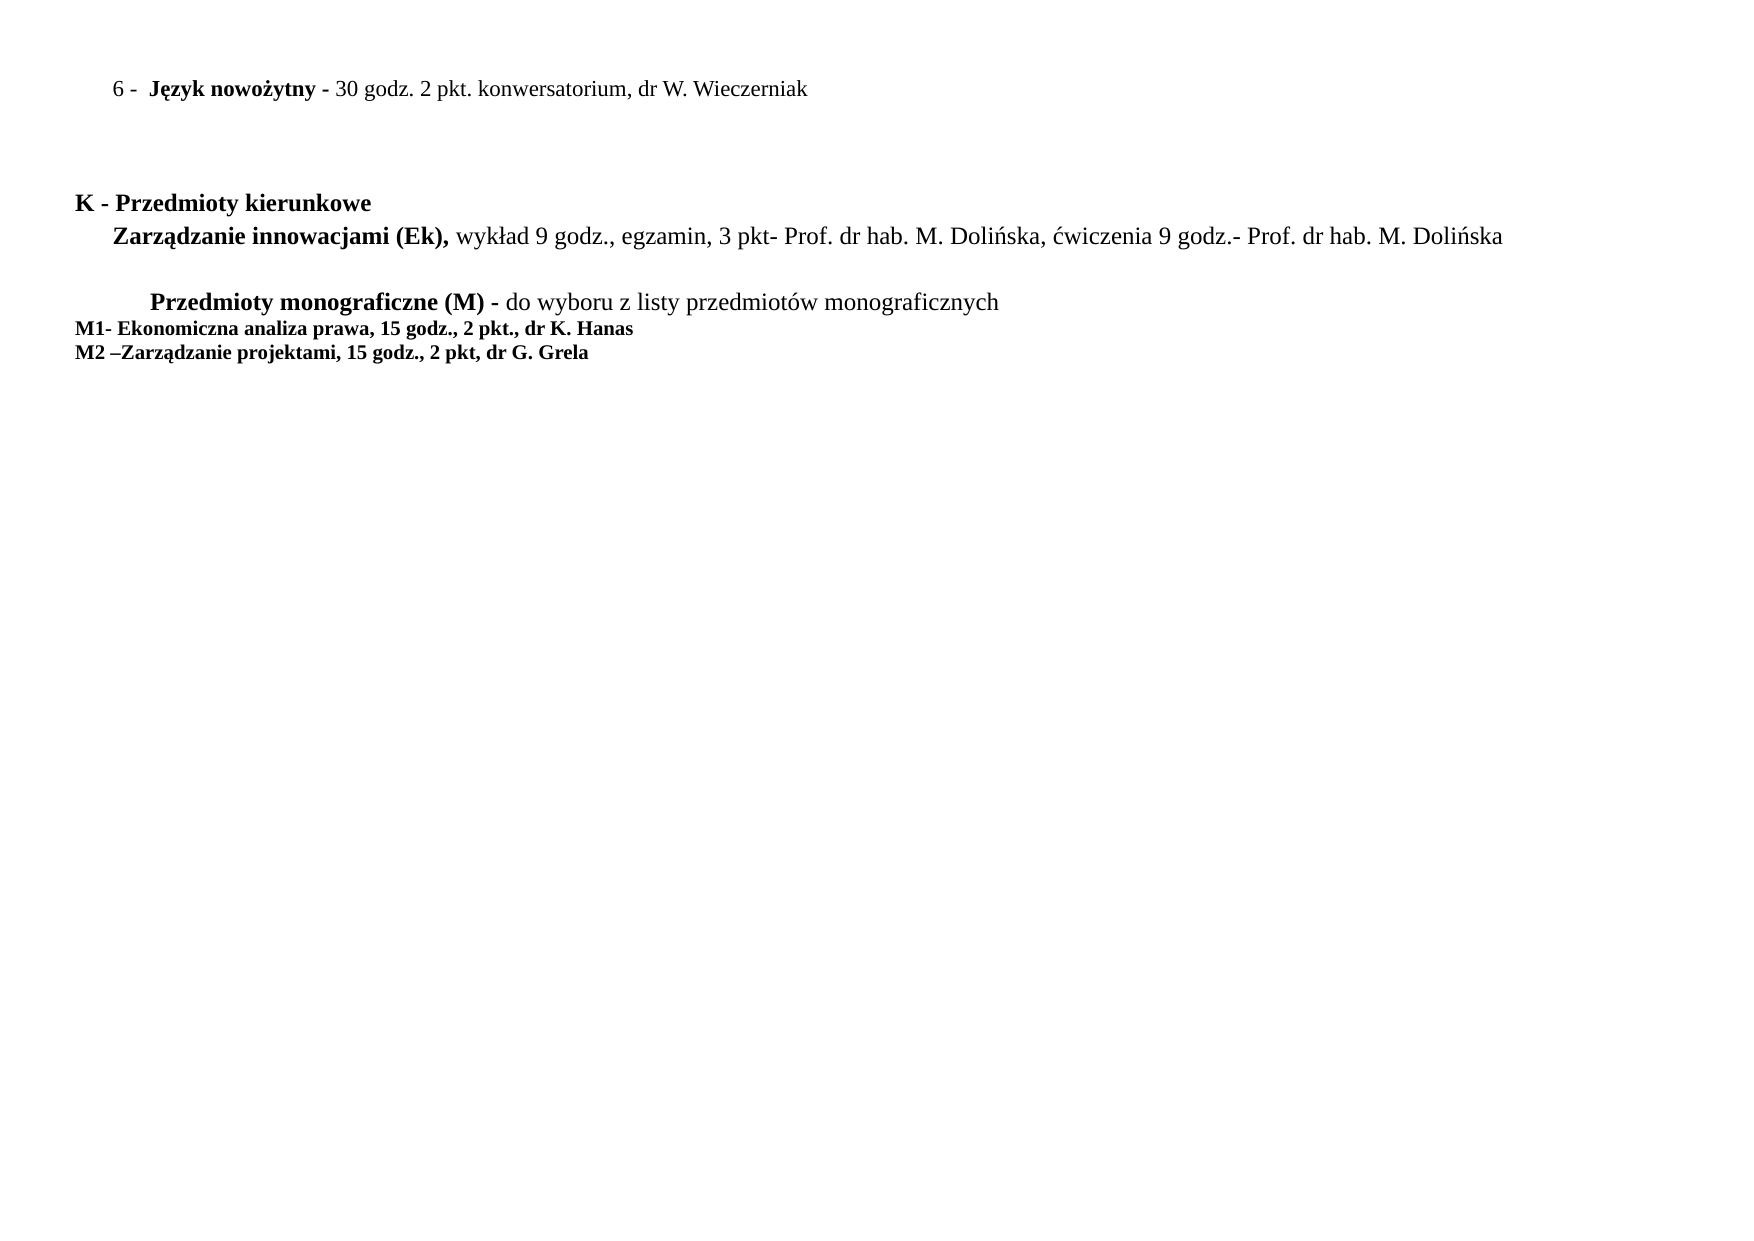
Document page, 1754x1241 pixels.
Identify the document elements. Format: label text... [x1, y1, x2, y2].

text Zarządzanie innowacjami (Ek), wykład 9 godz., egzamin, 3 pkt- Prof. dr hab. M. Dolińska, ćwiczenia 9 godz.- Prof. dr hab. M. Dolińska [75, 221, 1679, 249]
text M1- Ekonomiczna analiza prawa, 15 godz., 2 pkt., dr K. Hanas [75, 316, 1679, 340]
list M2 –Zarządzanie projektami, 15 godz., 2 pkt, dr G. Grela [75, 340, 1679, 364]
text K - Przedmioty kierunkowe [75, 188, 1679, 217]
list Przedmioty monograficzne (M) - do wyboru z listy przedmiotów monograficznych [150, 287, 1679, 316]
list Język nowożytny - 30 godz. 2 pkt. konwersatorium, dr W. Wieczerniak [112, 75, 1679, 101]
